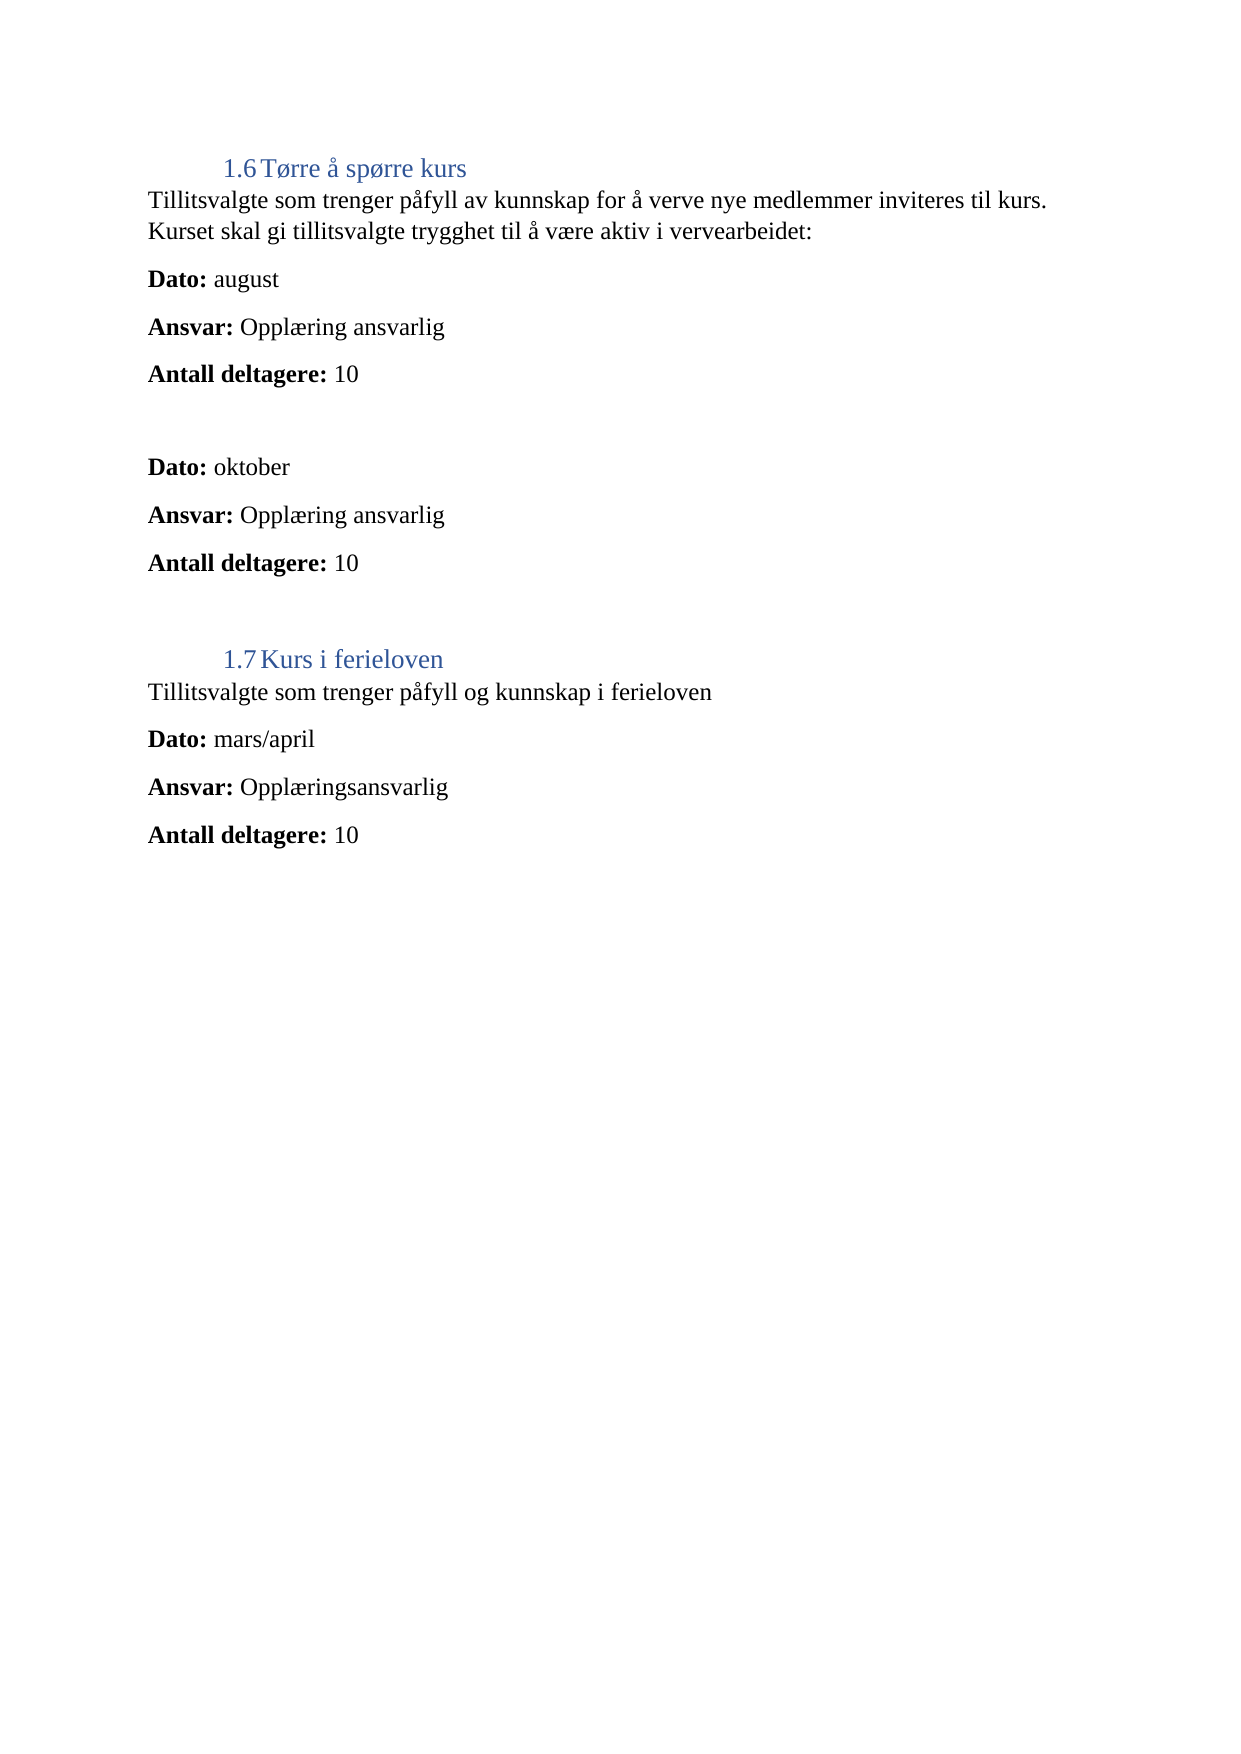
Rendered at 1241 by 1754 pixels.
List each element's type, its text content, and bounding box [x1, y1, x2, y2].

text Dato: mars/april [148, 724, 1093, 753]
text Antall deltagere: 10 [148, 820, 1093, 848]
text Dato: august [148, 264, 1093, 293]
text Tillitsvalgte som trenger påfyll av kunnskap for å verve nye medlemmer inviteres til kurs. Kurset skal gi tillitsvalgte trygghet til å være aktiv i vervearbeidet: [148, 185, 1093, 245]
subtitle Kurs i ferieloven [223, 643, 1093, 674]
text Tillitsvalgte som trenger påfyll og kunnskap i ferieloven [148, 677, 1093, 705]
text Ansvar: Opplæring ansvarlig [148, 312, 1093, 341]
text Antall deltagere: 10 [148, 359, 1093, 388]
text Ansvar: Opplæringsansvarlig [148, 772, 1093, 801]
text Antall deltagere: 10 [148, 548, 1093, 576]
subtitle Tørre å spørre kurs [223, 152, 1093, 183]
text Ansvar: Opplæring ansvarlig [148, 500, 1093, 529]
text Dato: oktober [148, 452, 1093, 481]
